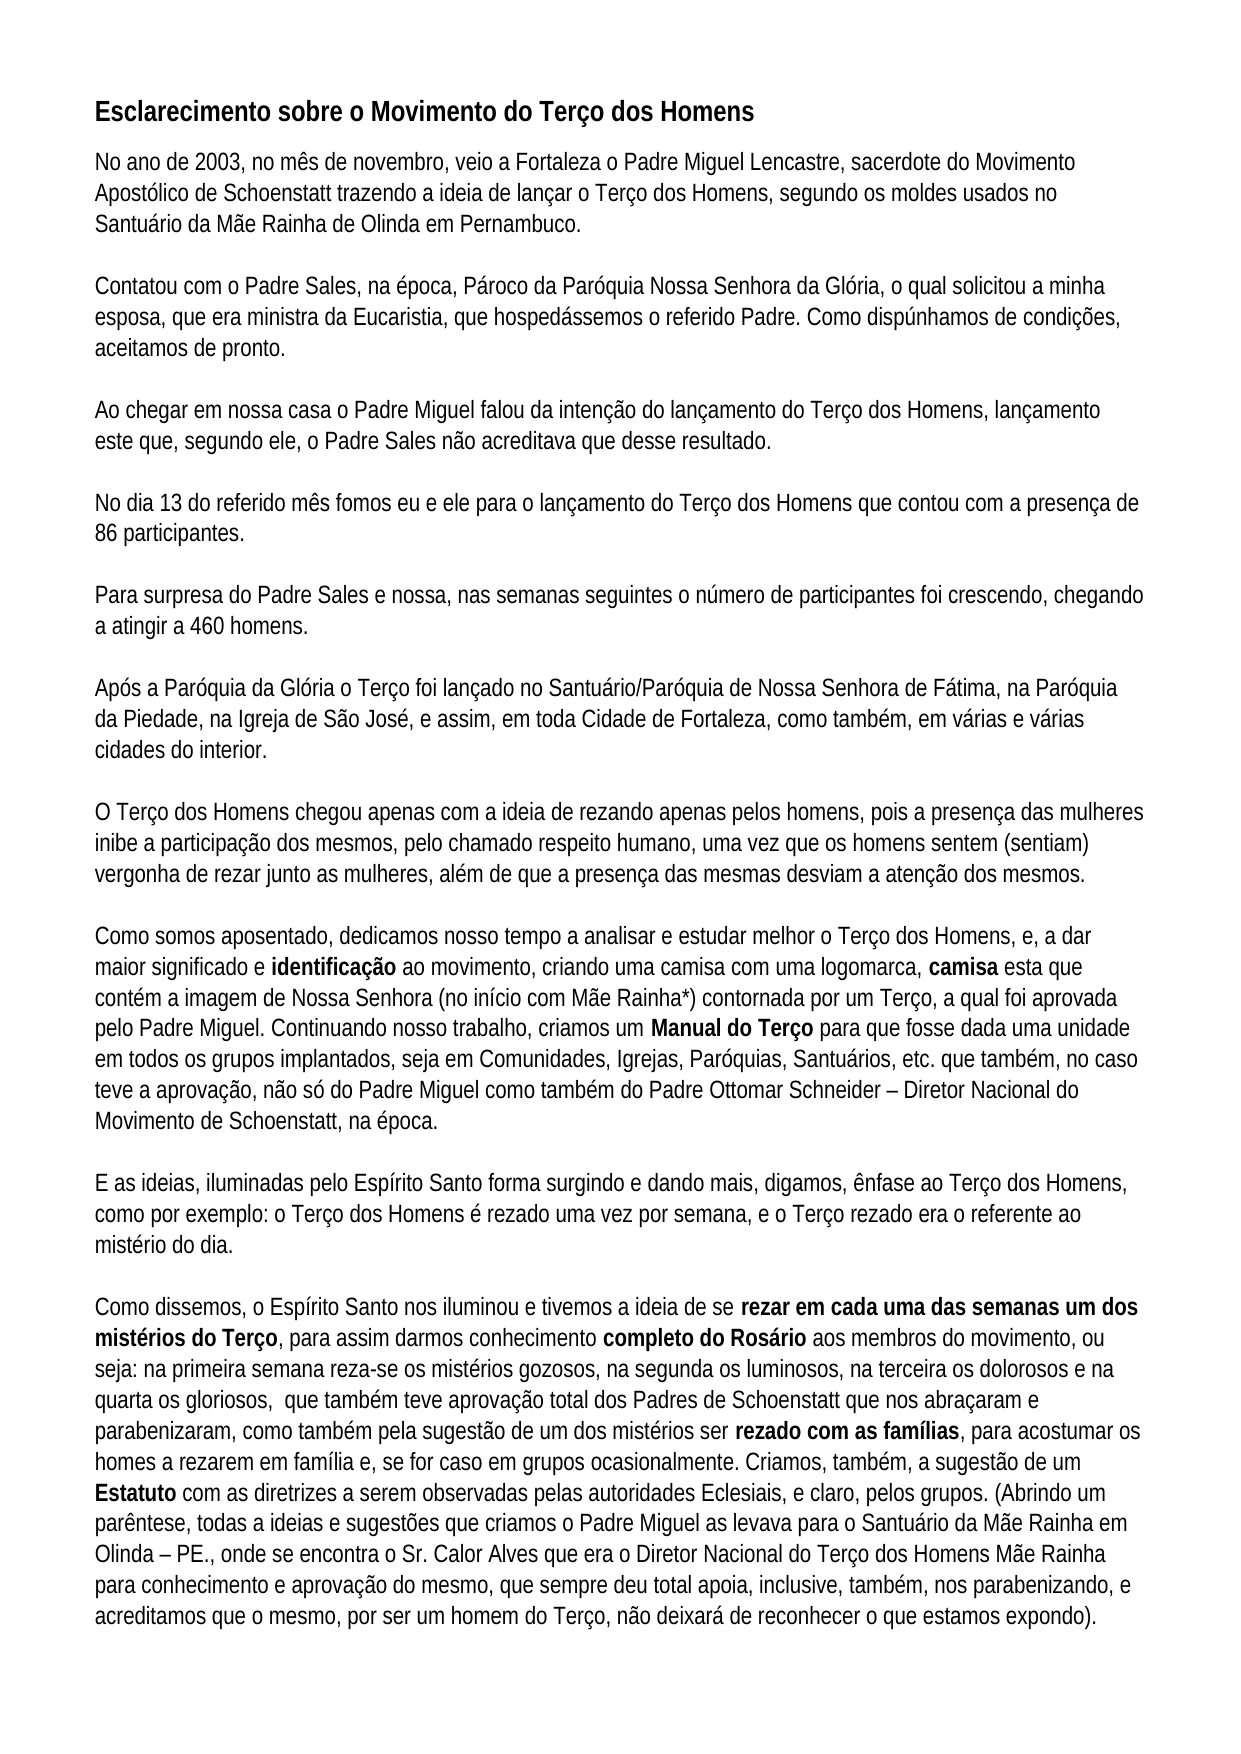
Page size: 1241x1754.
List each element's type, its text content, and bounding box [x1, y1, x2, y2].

text Esclarecimento sobre o Movimento do Terço dos Homens [94, 94, 1146, 128]
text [94, 147, 1146, 1630]
